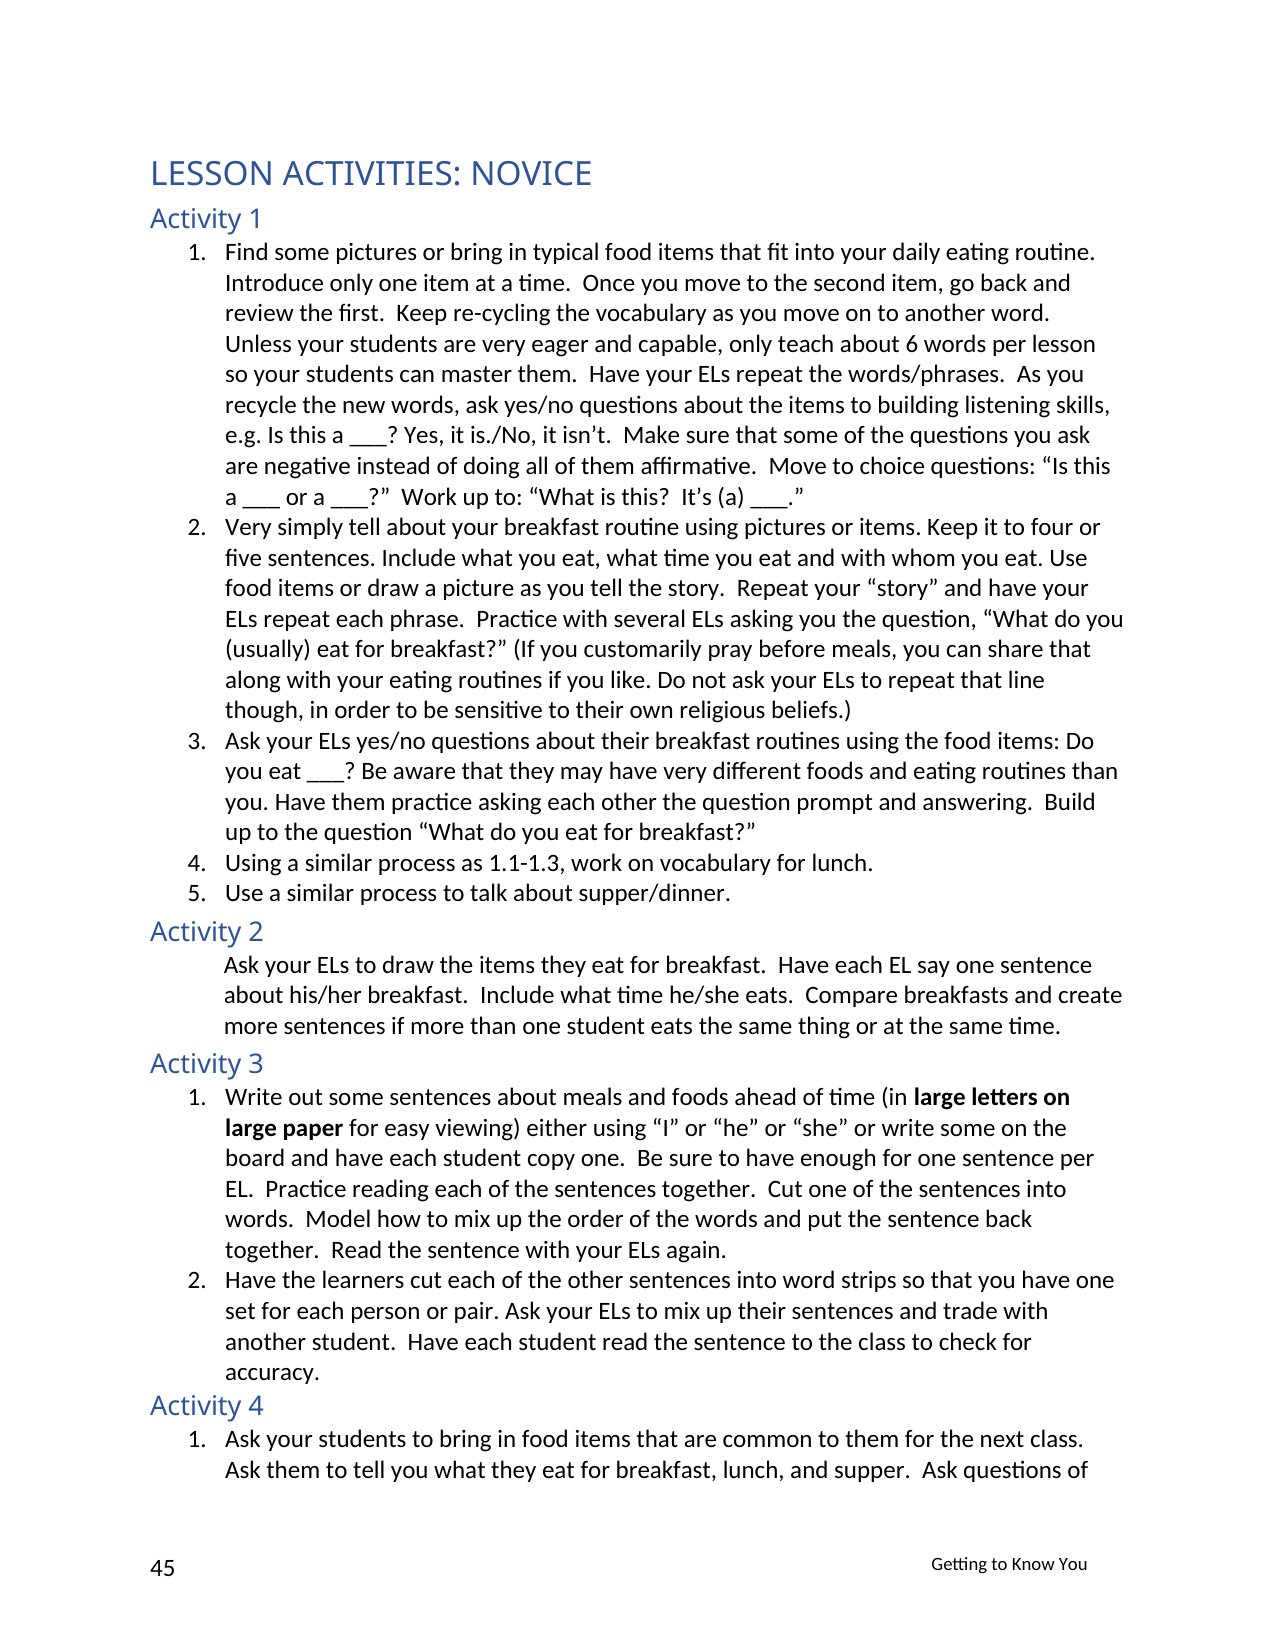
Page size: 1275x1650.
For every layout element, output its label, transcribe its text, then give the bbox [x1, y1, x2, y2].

subtitle LESSON ACTIVITIES: NOVICE [150, 150, 1125, 195]
text Activity 4 [150, 1387, 1125, 1424]
list Write out some sentences about meals and foods ahead of time (in large letters on large paper for easy viewing) either using “I” or “he” or “she” or write some on the board and have each student copy one. Be sure to have enough for one sentence per EL. Practice reading each of the sentences together. Cut one of the sentences into words. Model how to mix up the order of the words and put the sentence back together. Read the sentence with your ELs again. [187, 1082, 1125, 1265]
list Use a similar process to talk about supper/dinner. [187, 877, 1125, 908]
list Ask your ELs yes/no questions about their breakfast routines using the food items: Do you eat ___? Be aware that they may have very different foods and eating routines than you. Have them practice asking each other the question prompt and answering. Build up to the question “What do you eat for breakfast?” [187, 725, 1125, 847]
subtitle Activity 2 [150, 912, 1125, 949]
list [187, 1424, 1125, 1485]
list Find some pictures or bring in typical food items that fit into your daily eating routine. Introduce only one item at a time. Once you move to the second item, go back and review the first. Keep re-cycling the vocabulary as you move on to another word. Unless your students are very eager and capable, only teach about 6 words per lesson so your students can master them. Have your ELs repeat the words/phrases. As you recycle the new words, ask yes/no questions about the items to building listening skills, e.g. Is this a ___? Yes, it is./No, it isn’t. Make sure that some of the questions you ask are negative instead of doing all of them affirmative. Move to choice questions: “Is this a ___ or a ___?” Work up to: “What is this? It’s (a) ___.” [187, 236, 1125, 511]
list Have the learners cut each of the other sentences into word strips so that you have one set for each person or pair. Ask your ELs to mix up their sentences and trade with another student. Have each student read the sentence to the class to check for accuracy. [187, 1265, 1125, 1387]
list Using a similar process as 1.1-1.3, work on vocabulary for lunch. [187, 847, 1125, 877]
list Ask your ELs to draw the items they eat for breakfast. Have each EL say one sentence about his/her breakfast. Include what time he/she eats. Compare breakfasts and create more sentences if more than one student eats the same thing or at the same time. [223, 949, 1125, 1041]
list Very simply tell about your breakfast routine using pictures or items. Keep it to four or five sentences. Include what you eat, what time you eat and with whom you eat. Use food items or draw a picture as you tell the story. Repeat your “story” and have your ELs repeat each phrase. Practice with several ELs asking you the question, “What do you (usually) eat for breakfast?” (If you customarily pray before meals, you can share that along with your eating routines if you like. Do not ask your ELs to repeat that line though, in order to be sensitive to their own religious beliefs.) [187, 511, 1125, 725]
subtitle Activity 3 [150, 1045, 1125, 1082]
subtitle Activity 1 [150, 199, 1125, 236]
